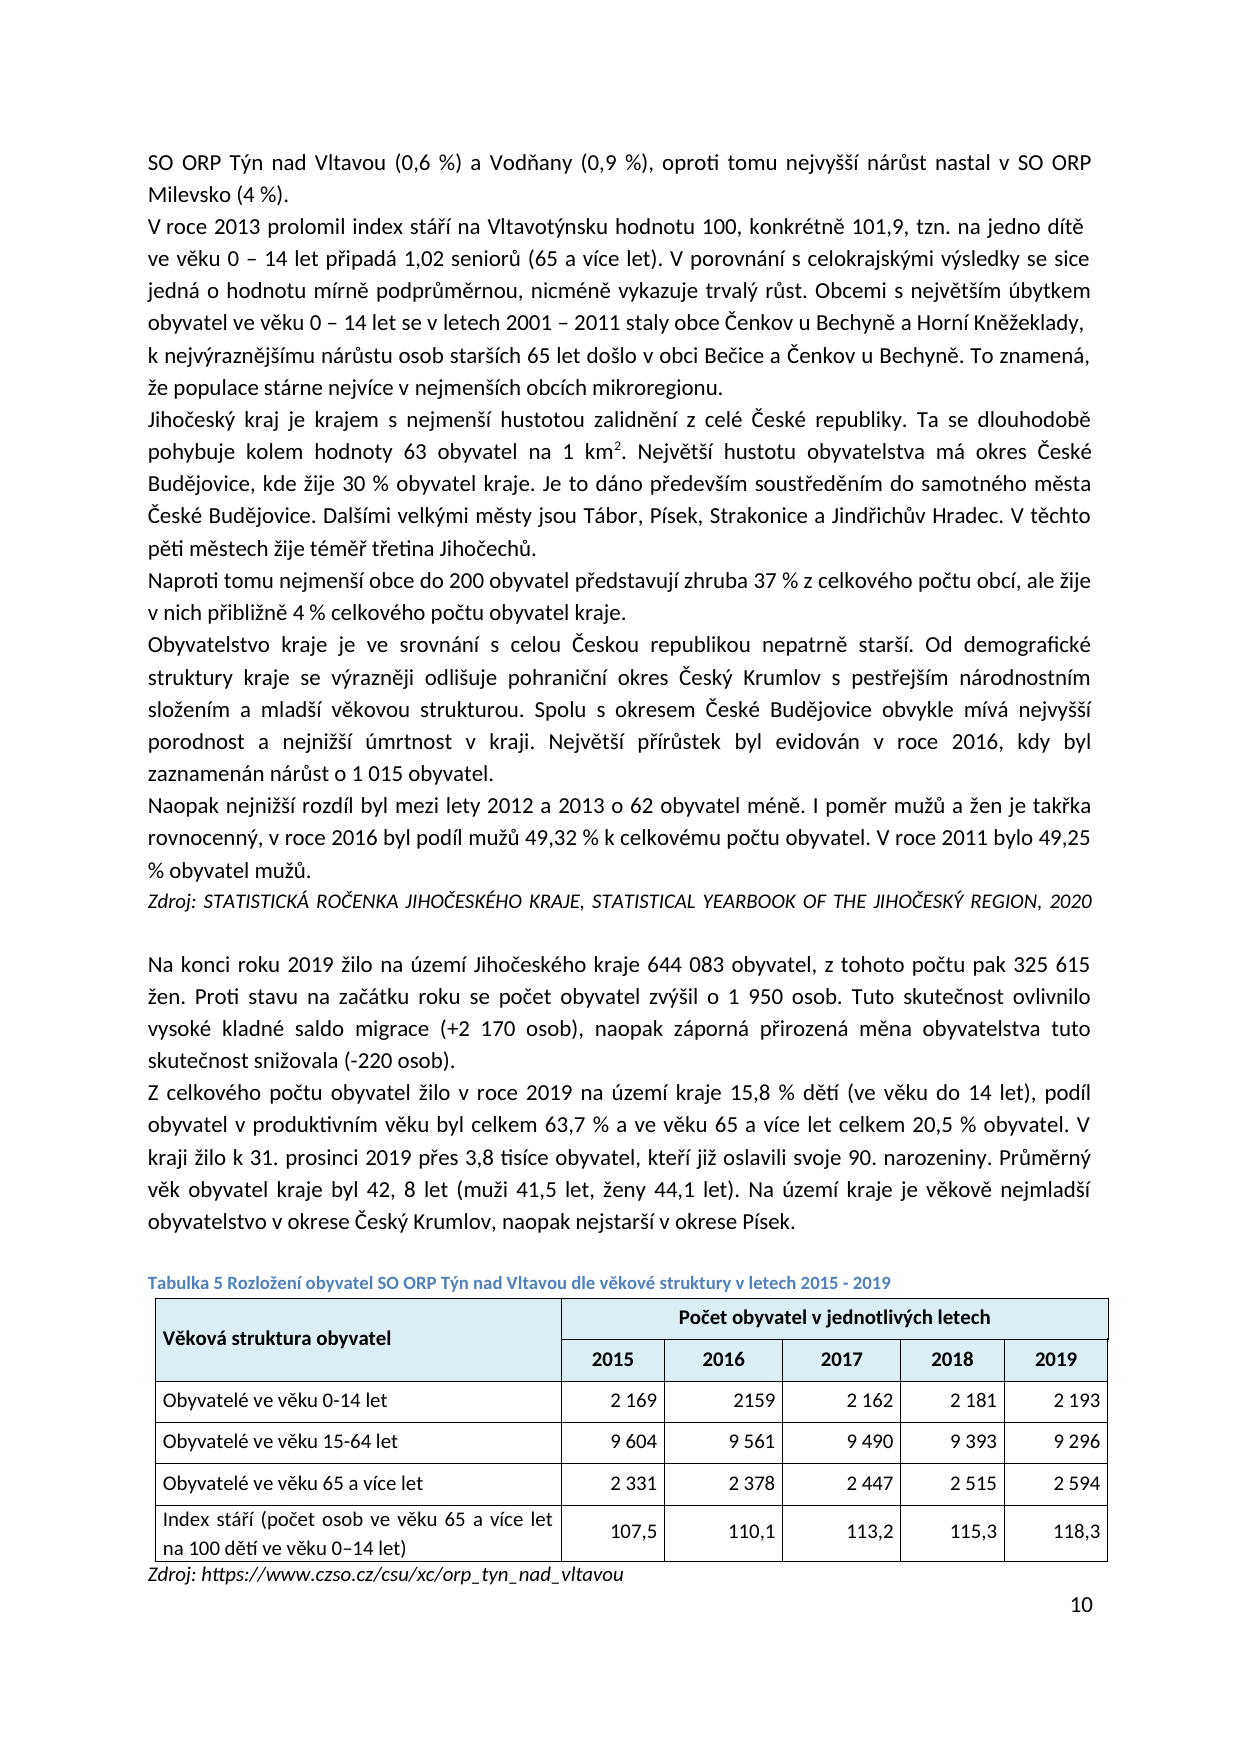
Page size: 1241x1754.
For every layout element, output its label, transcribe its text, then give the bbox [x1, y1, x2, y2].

table_header Věková struktura obyvatel [156, 1299, 561, 1381]
text Naproti tomu nejmenší obce do 200 obyvatel představují zhruba 37 % z celkového počtu obcí, ale žije v nich přibližně 4 % celkového počtu obyvatel kraje. [148, 566, 1093, 626]
text Jihočeský kraj je krajem s nejmenší hustotou zalidnění z celé České republiky. Ta se dlouhodobě pohybuje kolem hodnoty 63 obyvatel na 1 km2. Největší hustotu obyvatelstva má okres České Budějovice, kde žije 30 % obyvatel kraje. Je to dáno především soustředěním do samotného města České Budějovice. Dalšími velkými městy jsou Tábor, Písek, Strakonice a Jindřichův Hradec. V těchto pěti městech žije téměř třetina Jihočechů. [148, 405, 1093, 562]
table_cell 2018 [901, 1340, 1004, 1381]
table_header Počet obyvatel v jednotlivých letech [562, 1299, 1108, 1339]
table_cell 2 378 [665, 1464, 782, 1505]
table_cell 2017 [783, 1340, 900, 1381]
table_cell Obyvatelé ve věku 65 a více let [156, 1464, 561, 1505]
table_cell 2 193 [1005, 1382, 1107, 1422]
text Z celkového počtu obyvatel žilo v roce 2019 na území kraje 15,8 % dětí (ve věku do 14 let), podíl obyvatel v produktivním věku byl celkem 63,7 % a ve věku 65 a více let celkem 20,5 % obyvatel. V kraji žilo k 31. prosinci 2019 přes 3,8 tisíce obyvatel, kteří již oslavili svoje 90. narozeniny. Průměrný věk obyvatel kraje byl 42, 8 let (muži 41,5 let, ženy 44,1 let). Na území kraje je věkově nejmladší obyvatelstvo v okrese Český Krumlov, naopak nejstarší v okrese Písek. [148, 1078, 1093, 1235]
table_cell 2019 [1005, 1340, 1107, 1381]
text Zdroj: https://www.czso.cz/csu/xc/orp_tyn_nad_vltavou [148, 1562, 1093, 1587]
table_cell 2 331 [562, 1464, 664, 1505]
table_cell 9 393 [901, 1423, 1004, 1463]
table_cell Obyvatelé ve věku 15-64 let [156, 1423, 561, 1463]
table_cell 9 296 [1005, 1423, 1107, 1463]
table_cell 2159 [665, 1382, 782, 1422]
table_cell 2 181 [901, 1382, 1004, 1422]
text Na konci roku 2019 žilo na území Jihočeského kraje 644 083 obyvatel, z tohoto počtu pak 325 615 žen. Proti stavu na začátku roku se počet obyvatel zvýšil o 1 950 osob. Tuto skutečnost ovlivnilo vysoké kladné saldo migrace (+2 170 osob), naopak záporná přirozená měna obyvatelstva tuto skutečnost snižovala (-220 osob). [148, 950, 1093, 1074]
table_cell 2 515 [901, 1464, 1004, 1505]
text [148, 148, 1093, 208]
text Naopak nejnižší rozdíl byl mezi lety 2012 a 2013 o 62 obyvatel méně. I poměr mužů a žen je takřka rovnocenný, v roce 2016 byl podíl mužů 49,32 % k celkovému počtu obyvatel. V roce 2011 bylo 49,25 % obyvatel mužů. [148, 791, 1093, 884]
table_cell 9 561 [665, 1423, 782, 1463]
text V roce 2013 prolomil index stáří na Vltavotýnsku hodnotu 100, konkrétně 101,9, tzn. na jedno dítě ve věku 0 – 14 let připadá 1,02 seniorů (65 a více let). V porovnání s celokrajskými výsledky se sice jedná o hodnotu mírně podprůměrnou, nicméně vykazuje trvalý růst. Obcemi s největším úbytkem obyvatel ve věku 0 – 14 let se v letech 2001 – 2011 staly obce Čenkov u Bechyně a Horní Kněžeklady, k nejvýraznějšímu nárůstu osob starších 65 let došlo v obci Bečice a Čenkov u Bechyně. To znamená, že populace stárne nejvíce v nejmenších obcích mikroregionu. [148, 212, 1093, 401]
text Zdroj: STATISTICKÁ ROČENKA JIHOČESKÉHO KRAJE, STATISTICAL YEARBOOK OF THE JIHOČESKÝ REGION, 2020 [148, 888, 1093, 946]
table_cell 107,5 [562, 1506, 664, 1561]
table_cell 2 162 [783, 1382, 900, 1422]
table_cell 113,2 [783, 1506, 900, 1561]
table_cell Obyvatelé ve věku 0-14 let [156, 1382, 561, 1422]
table_cell 9 490 [783, 1423, 900, 1463]
table_cell 2016 [665, 1340, 782, 1381]
table_cell 115,3 [901, 1506, 1004, 1561]
text Tabulka 5 Rozložení obyvatel SO ORP Týn nad Vltavou dle věkové struktury v letech 2015 - 2019 [148, 1272, 1093, 1294]
text Obyvatelstvo kraje je ve srovnání s celou Českou republikou nepatrně starší. Od demografické struktury kraje se výrazněji odlišuje pohraniční okres Český Krumlov s pestřejším národnostním složením a mladší věkovou strukturou. Spolu s okresem České Budějovice obvykle mívá nejvyšší porodnost a nejnižší úmrtnost v kraji. Největší přírůstek byl evidován v roce 2016, kdy byl zaznamenán nárůst o 1 015 obyvatel. [148, 630, 1093, 787]
table_cell 2 447 [783, 1464, 900, 1505]
table_cell 118,3 [1005, 1506, 1107, 1561]
table_cell Index stáří (počet osob ve věku 65 a více let na 100 dětí ve věku 0–14 let) [156, 1506, 561, 1561]
table_cell 2 169 [562, 1382, 664, 1422]
table_cell 2015 [562, 1340, 664, 1381]
table_cell 9 604 [562, 1423, 664, 1463]
table_cell 2 594 [1005, 1464, 1107, 1505]
table_cell 110,1 [665, 1506, 782, 1561]
